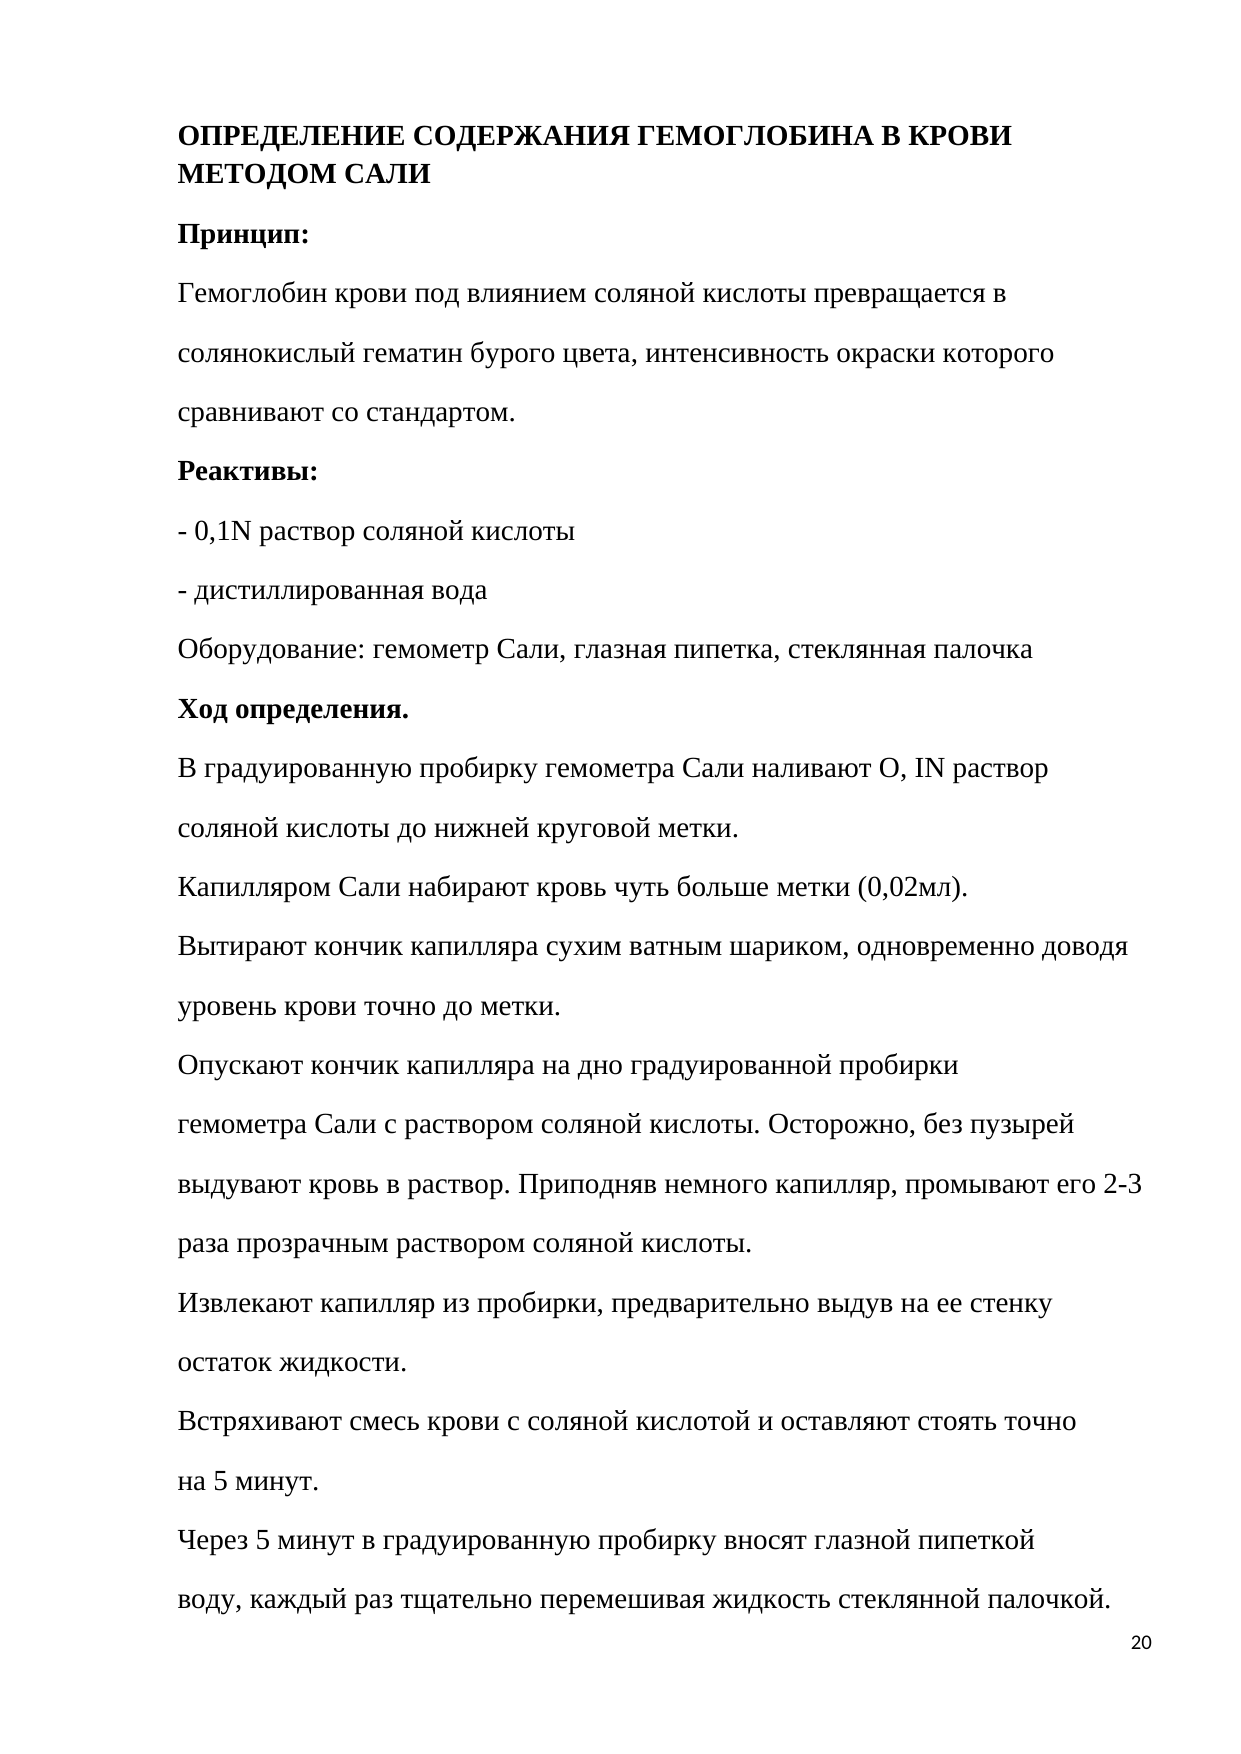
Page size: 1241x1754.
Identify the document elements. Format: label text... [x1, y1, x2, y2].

text Извлекают капилляр из пробирки, предварительно выдув на ее стенку [177, 1285, 1152, 1318]
text ОПРЕДЕЛЕНИЕ СОДЕРЖАНИЯ ГЕМОГЛОБИНА В КРОВИ МЕТОДОМ САЛИ [177, 118, 1152, 190]
text на 5 минут. [177, 1463, 1152, 1496]
text Капилляром Сали набирают кровь чуть больше метки (0,02мл). [177, 869, 1152, 903]
text Через 5 минут в градуированную пробирку вносят глазной пипеткой [177, 1522, 1152, 1556]
text сравнивают со стандартом. [177, 394, 1152, 428]
text Принцип: [177, 216, 1152, 249]
text - 0,1N раствор соляной кислоты [177, 513, 1152, 546]
text Гемоглобин крови под влиянием соляной кислоты превращается в [177, 275, 1152, 309]
text гемометра Сали с раствором соляной кислоты. Осторожно, без пузырей [177, 1107, 1152, 1140]
text В градуированную пробирку гемометра Сали наливают О, IN раствор [177, 750, 1152, 784]
text соляной кислоты до нижней круговой метки. [177, 810, 1152, 843]
text Реактивы: [177, 453, 1152, 487]
text Ход определения. [177, 691, 1152, 724]
text Встряхивают смесь крови с соляной кислотой и оставляют стоять точно [177, 1403, 1152, 1437]
text остаток жидкости. [177, 1344, 1152, 1378]
text солянокислый гематин бурого цвета, интенсивность окраски которого [177, 335, 1152, 368]
text выдувают кровь в раствор. Приподняв немного капилляр, промывают его 2-3 [177, 1166, 1152, 1199]
text Опускают кончик капилляра на дно градуированной пробирки [177, 1047, 1152, 1081]
text Вытирают кончик капилляра сухим ватным шариком, одновременно доводя [177, 928, 1152, 962]
text раза прозрачным раствором соляной кислоты. [177, 1225, 1152, 1259]
text Оборудование: гемометр Сали, глазная пипетка, стеклянная палочка [177, 632, 1152, 665]
text воду, каждый раз тщательно перемешивая жидкость стеклянной палочкой. [177, 1582, 1152, 1615]
text - дистиллированная вода [177, 572, 1152, 606]
text уровень крови точно до метки. [177, 988, 1152, 1021]
